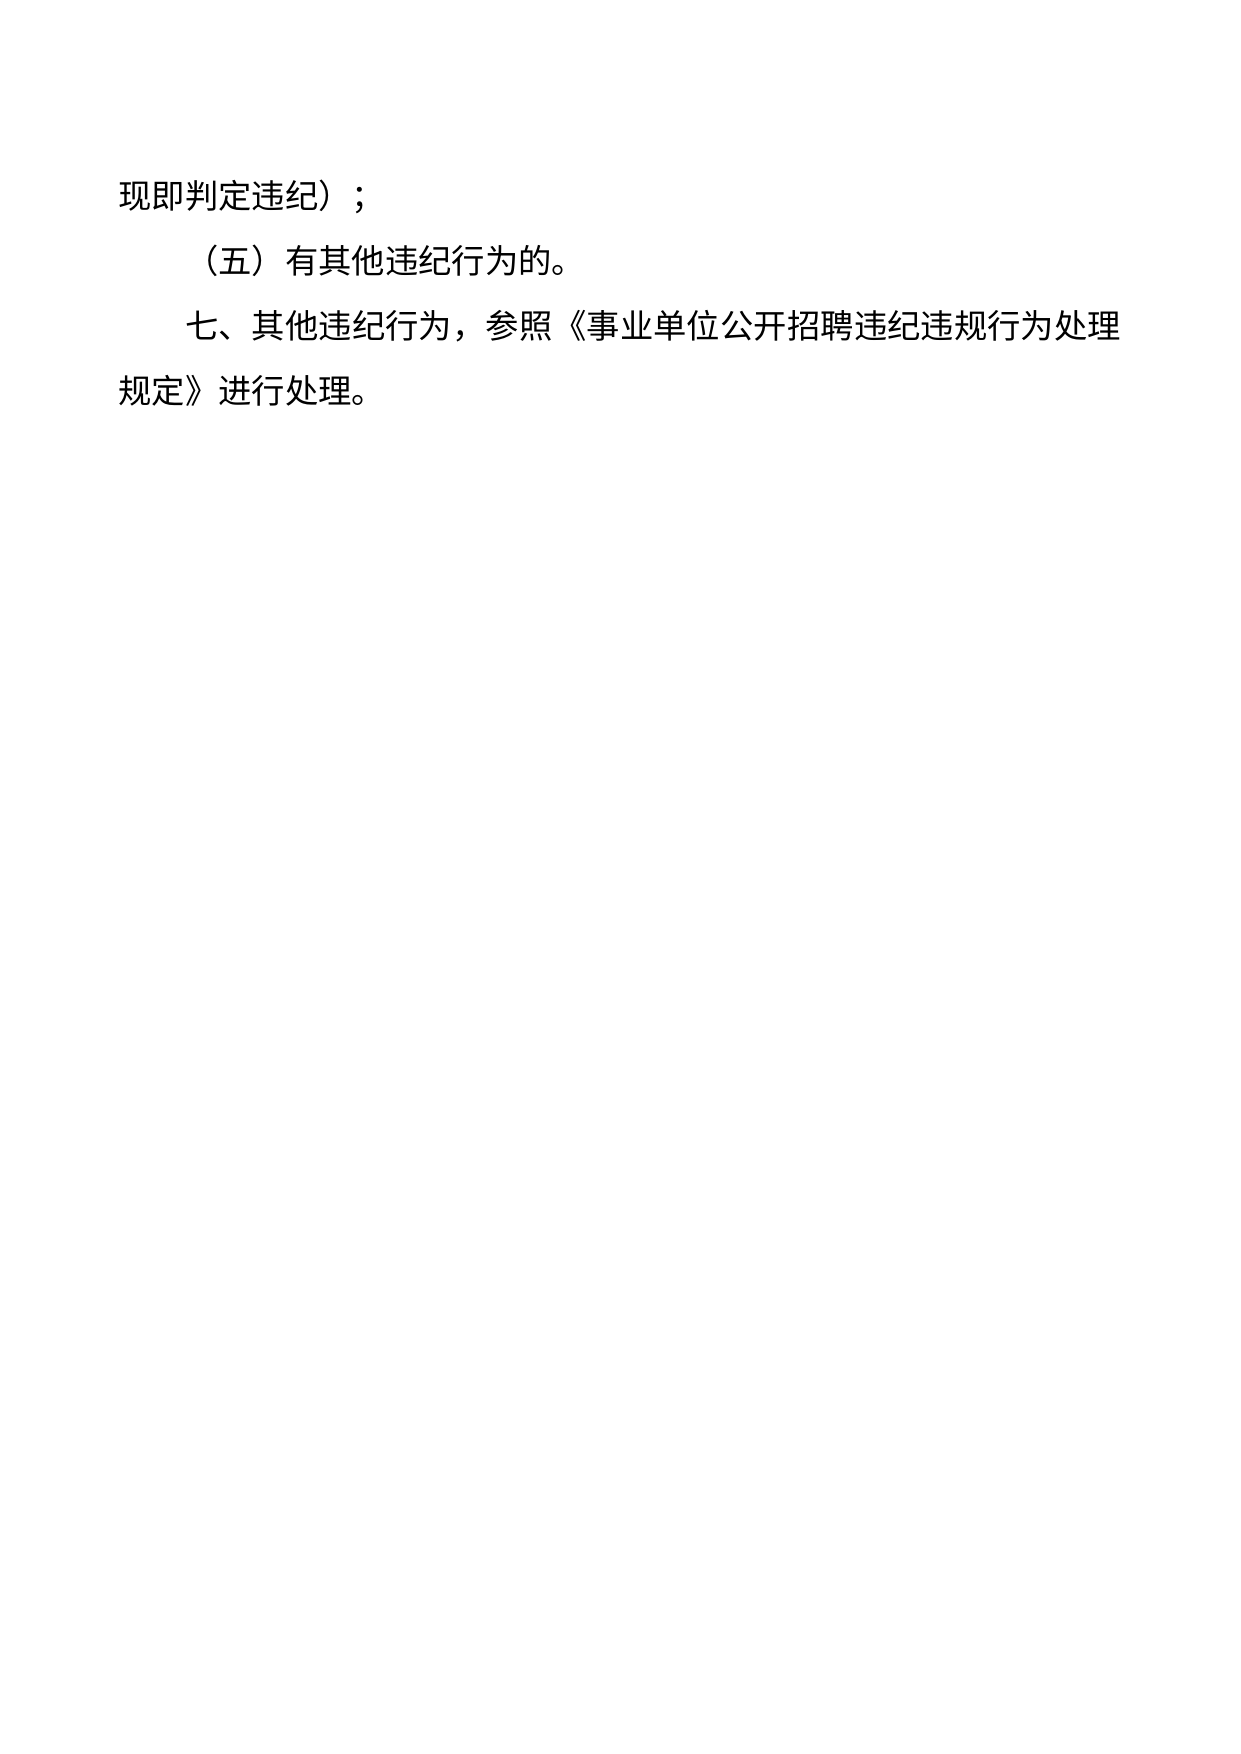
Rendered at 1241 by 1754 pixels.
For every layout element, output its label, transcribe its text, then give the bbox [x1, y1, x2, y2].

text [118, 162, 1122, 227]
text 七、其他违纪行为，参照《事业单位公开招聘违纪违规行为处理规定》进行处理。 [118, 292, 1122, 422]
text （五）有其他违纪行为的。 [118, 227, 1122, 292]
